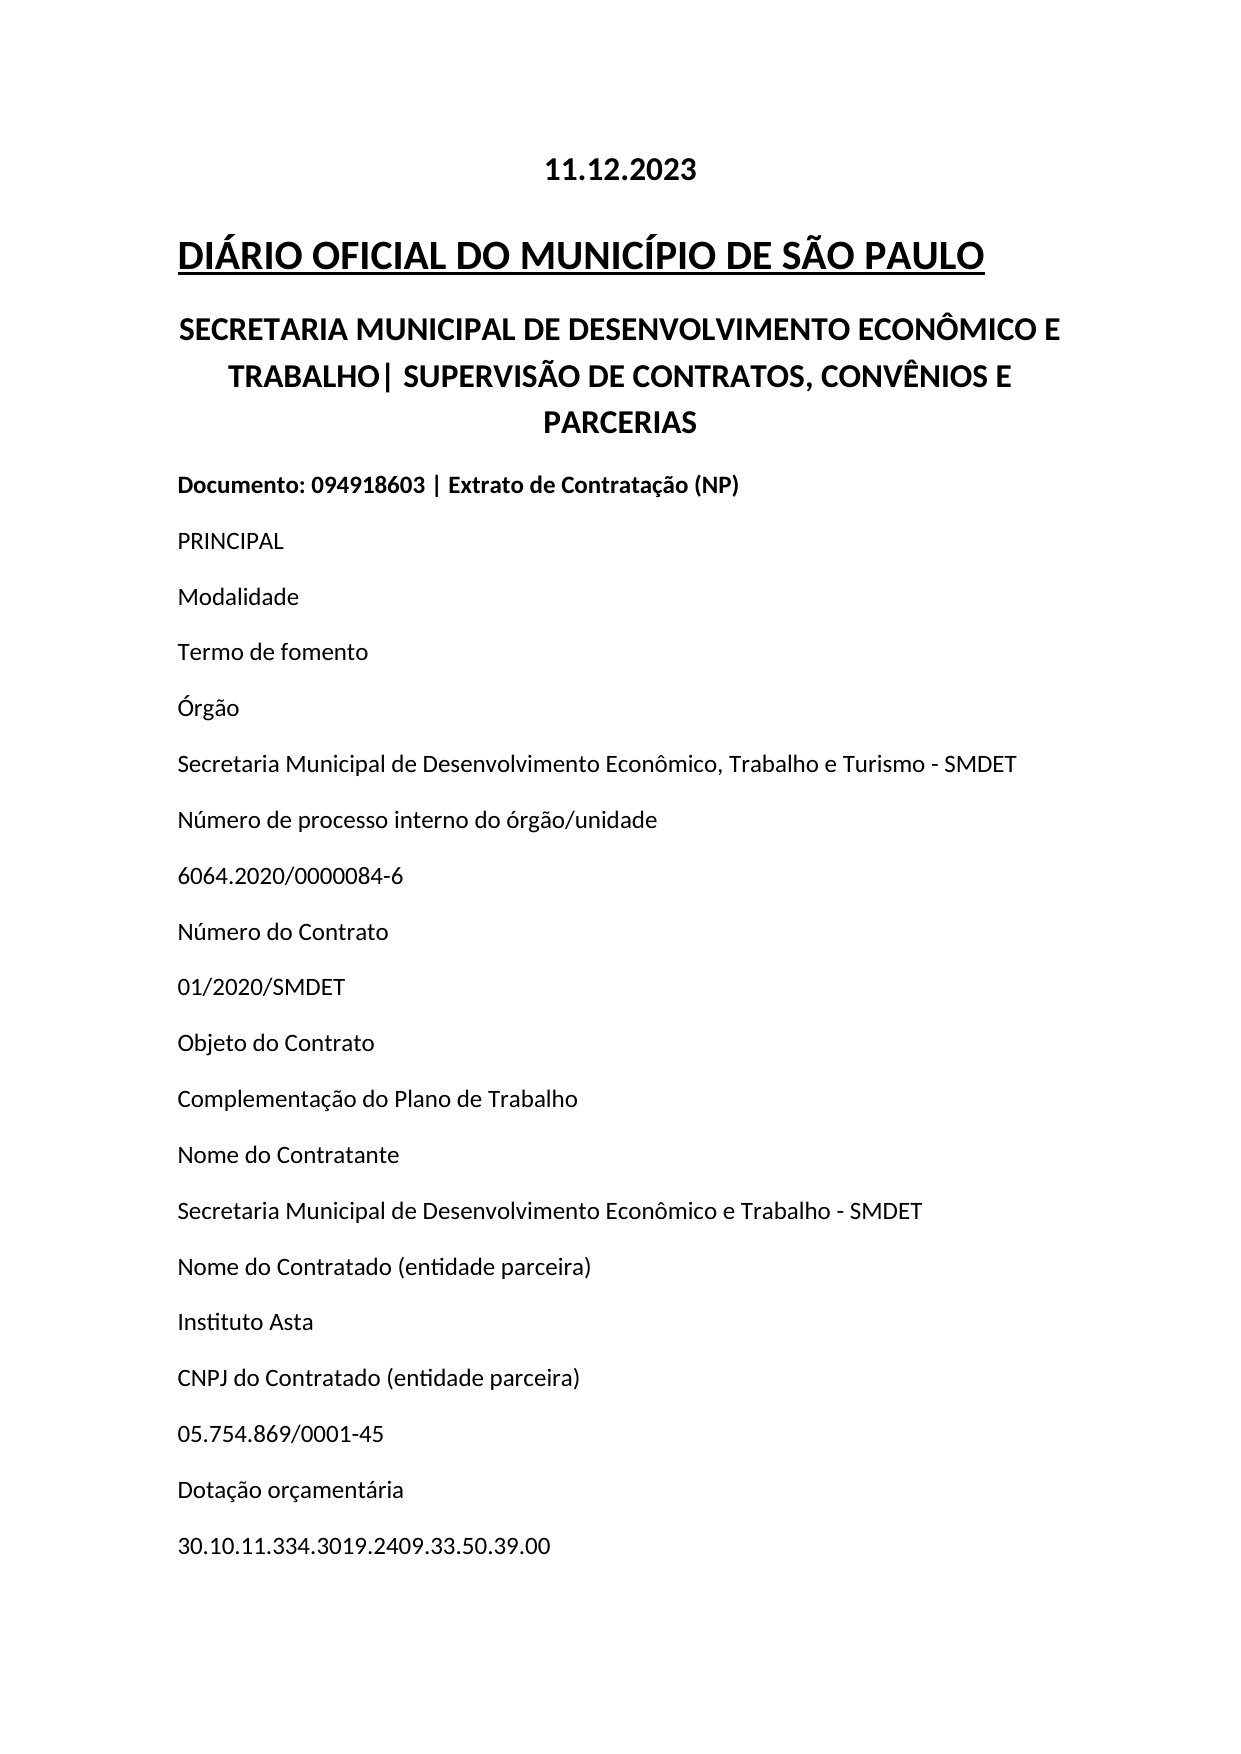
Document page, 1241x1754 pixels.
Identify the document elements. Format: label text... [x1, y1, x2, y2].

text Complementação do Plano de Trabalho [177, 1083, 1063, 1114]
text Termo de fomento [177, 637, 1063, 667]
text Secretaria Municipal de Desenvolvimento Econômico e Trabalho - SMDET [177, 1195, 1063, 1225]
text Dotação orçamentária [177, 1474, 1063, 1504]
text Nome do Contratante [177, 1139, 1063, 1169]
text Órgão [177, 692, 1063, 723]
text Documento: 094918603 | Extrato de Contratação (NP) [177, 469, 1063, 499]
text Objeto do Contrato [177, 1027, 1063, 1058]
text DIÁRIO OFICIAL DO MUNICÍPIO DE SÃO PAULO [177, 229, 1063, 280]
text Nome do Contratado (entidade parceira) [177, 1251, 1063, 1281]
text Instituto Asta [177, 1307, 1063, 1337]
text 30.10.11.334.3019.2409.33.50.39.00 [177, 1530, 1063, 1560]
text PRINCIPAL [177, 525, 1063, 555]
text 01/2020/SMDET [177, 972, 1063, 1002]
text 11.12.2023 [177, 148, 1063, 188]
text 6064.2020/0000084-6 [177, 860, 1063, 890]
text Número do Contrato [177, 916, 1063, 946]
text Secretaria Municipal de Desenvolvimento Econômico, Trabalho e Turismo - SMDET [177, 748, 1063, 779]
text SECRETARIA MUNICIPAL DE DESENVOLVIMENTO ECONÔMICO E TRABALHO| SUPERVISÃO DE CONTRATOS, CONVÊNIOS E PARCERIAS [177, 308, 1063, 442]
text 05.754.869/0001-45 [177, 1418, 1063, 1449]
text CNPJ do Contratado (entidade parceira) [177, 1362, 1063, 1393]
text Número de processo interno do órgão/unidade [177, 804, 1063, 834]
text Modalidade [177, 581, 1063, 611]
